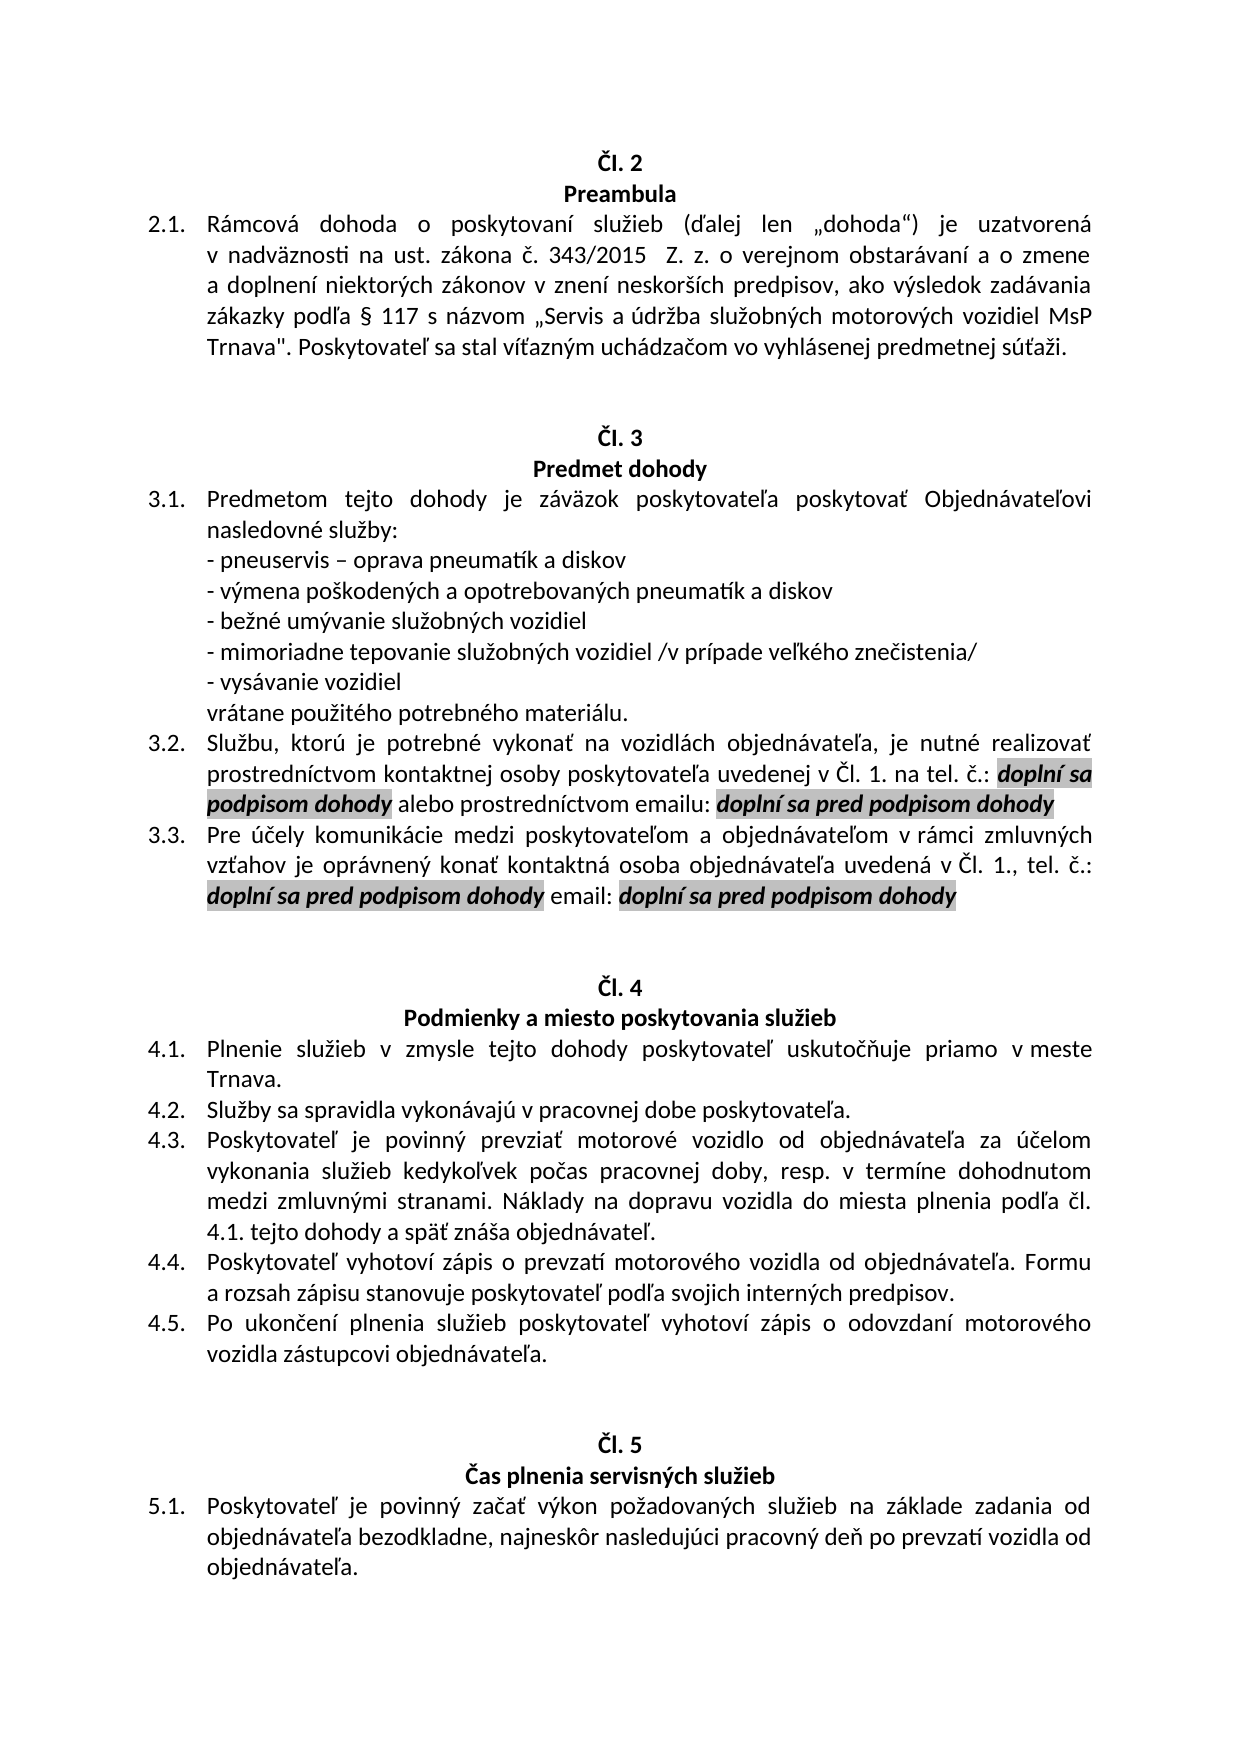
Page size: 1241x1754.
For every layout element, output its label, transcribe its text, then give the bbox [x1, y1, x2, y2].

text 2.1. Rámcová dohoda o poskytovaní služieb (ďalej len „dohoda“) je uzatvorená v nadväznosti na ust. zákona č. 343/2015 Z. z. o verejnom obstarávaní a o zmene a doplnení niektorých zákonov v znení neskorších predpisov, ako výsledok zadávania zákazky podľa § 117 s názvom „Servis a údržba služobných motorových vozidiel MsP Trnava". Poskytovateľ sa stal víťazným uchádzačom vo vyhlásenej predmetnej súťaži. [148, 209, 1093, 361]
text Čl. 5 [148, 1429, 1093, 1460]
text - vysávanie vozidiel [148, 666, 1093, 697]
text Preambula [148, 178, 1093, 209]
text - výmena poškodených a opotrebovaných pneumatík a diskov [148, 575, 1093, 605]
text - mimoriadne tepovanie služobných vozidiel /v prípade veľkého znečistenia/ [148, 636, 1093, 666]
text Čas plnenia servisných služieb [148, 1460, 1093, 1491]
text 5.1. Poskytovateľ je povinný začať výkon požadovaných služieb na základe zadania od objednávateľa bezodkladne, najneskôr nasledujúci pracovný deň po prevzatí vozidla od objednávateľa. [148, 1491, 1093, 1582]
text 4.4. Poskytovateľ vyhotoví zápis o prevzatí motorového vozidla od objednávateľa. Formu a rozsah zápisu stanovuje poskytovateľ podľa svojich interných predpisov. [148, 1246, 1093, 1307]
text 3.3. Pre účely komunikácie medzi poskytovateľom a objednávateľom v rámci zmluvných vzťahov je oprávnený konať kontaktná osoba objednávateľa uvedená v Čl. 1., tel. č.: doplní sa pred podpisom dohody email: doplní sa pred podpisom dohody [148, 819, 1093, 911]
text vrátane použitého potrebného materiálu. [148, 697, 1093, 727]
text - bežné umývanie služobných vozidiel [148, 605, 1093, 636]
text 3.1. Predmetom tejto dohody je záväzok poskytovateľa poskytovať Objednávateľovi nasledovné služby: [148, 483, 1093, 544]
text - pneuservis – oprava pneumatík a diskov [148, 544, 1093, 575]
text 4.2. Služby sa spravidla vykonávajú v pracovnej dobe poskytovateľa. [148, 1094, 1093, 1124]
text 4.5. Po ukončení plnenia služieb poskytovateľ vyhotoví zápis o odovzdaní motorového vozidla zástupcovi objednávateľa. [148, 1307, 1093, 1368]
text ČI. 3 [148, 422, 1093, 453]
text Podmienky a miesto poskytovania služieb [148, 1002, 1093, 1033]
text 4.3. Poskytovateľ je povinný prevziať motorové vozidlo od objednávateľa za účelom vykonania služieb kedykoľvek počas pracovnej doby, resp. v termíne dohodnutom medzi zmluvnými stranami. Náklady na dopravu vozidla do miesta plnenia podľa čl. 4.1. tejto dohody a späť znáša objednávateľ. [148, 1124, 1093, 1246]
text 4.1. Plnenie služieb v zmysle tejto dohody poskytovateľ uskutočňuje priamo v meste Trnava. [148, 1033, 1093, 1094]
text 3.2. Službu, ktorú je potrebné vykonať na vozidlách objednávateľa, je nutné realizovať prostredníctvom kontaktnej osoby poskytovateľa uvedenej v Čl. 1. na tel. č.: doplní sa podpisom dohody alebo prostredníctvom emailu: doplní sa pred podpisom dohody [148, 727, 1093, 819]
text Predmet dohody [148, 453, 1093, 483]
text ČI. 2 [148, 148, 1093, 178]
text Čl. 4 [148, 972, 1093, 1002]
